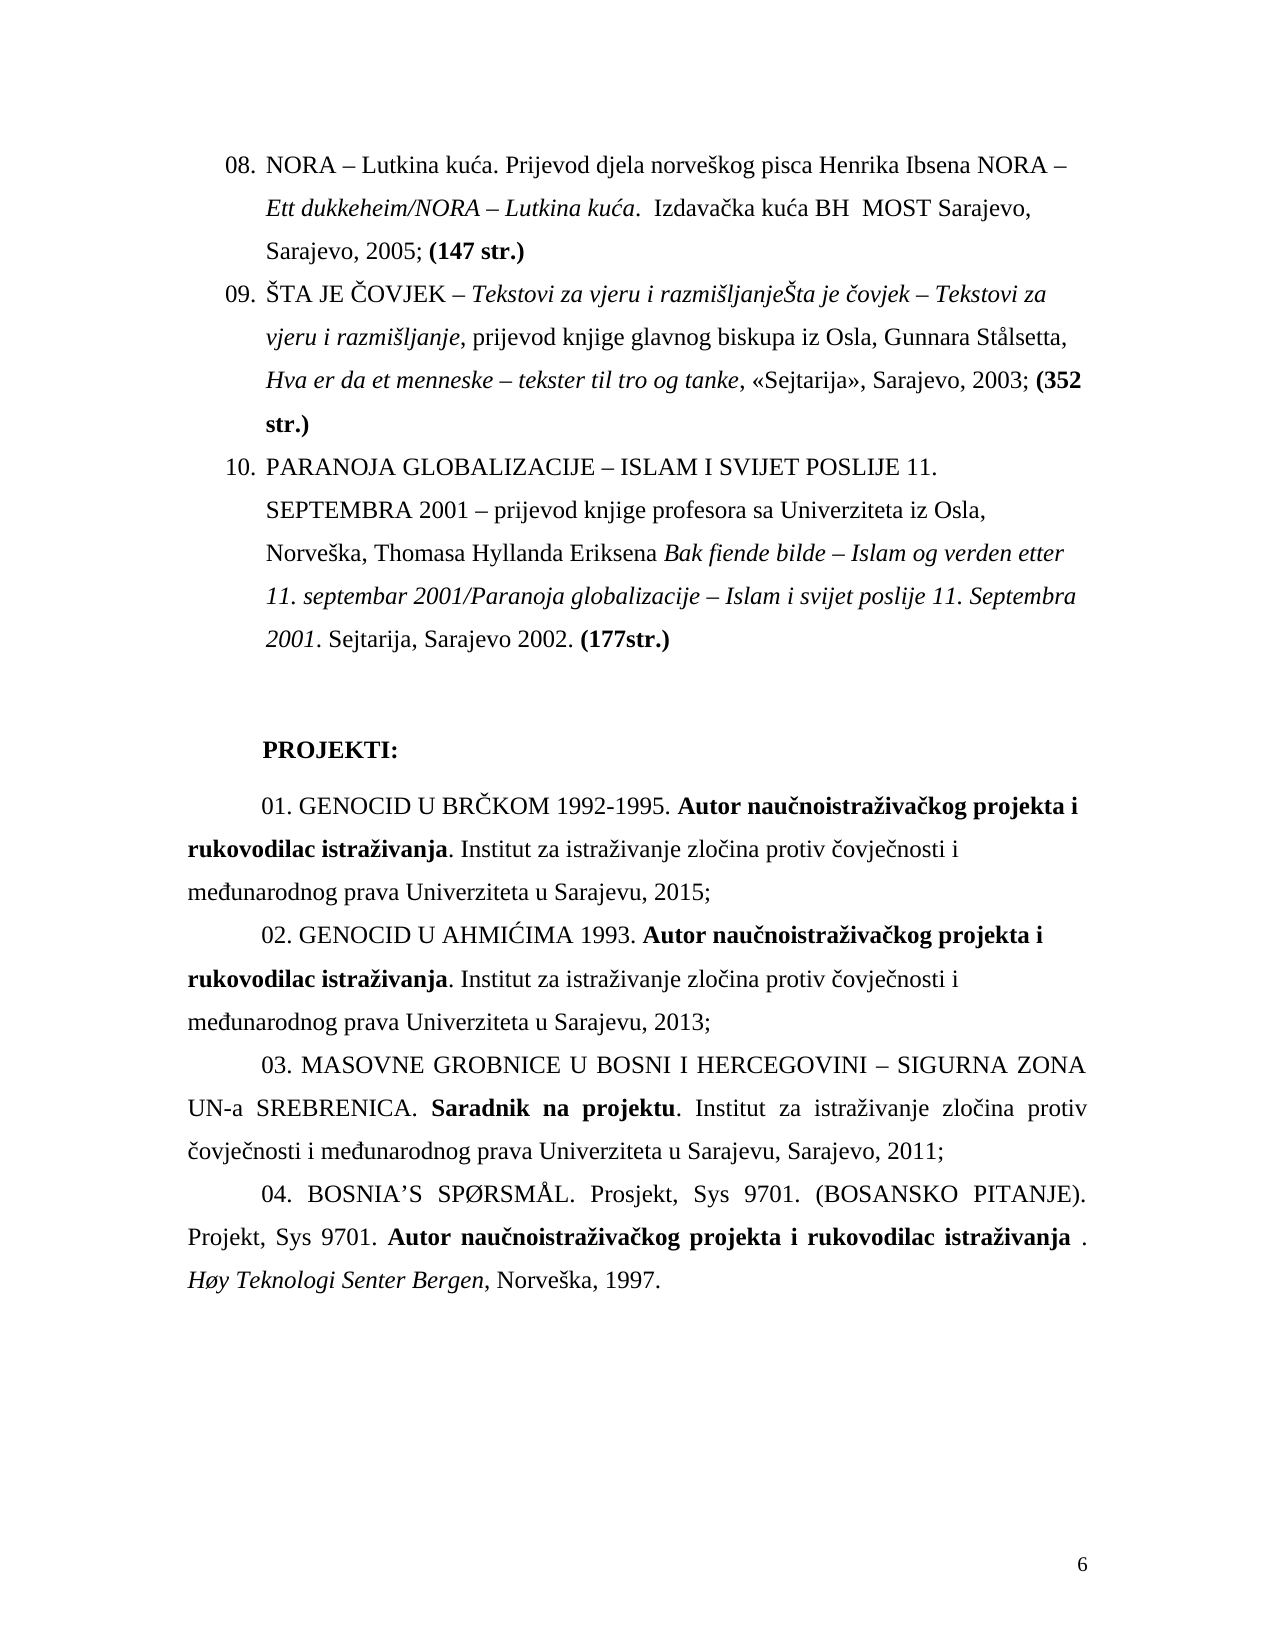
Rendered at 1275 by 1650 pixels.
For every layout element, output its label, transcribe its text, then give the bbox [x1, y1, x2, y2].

list NORA – Lutkina kuća. Prijevod djela norveškog pisca Henrika Ibsena NORA – Ett dukkeheim/NORA – Lutkina kuća. Izdavačka kuća BH MOST Sarajevo, Sarajevo, 2005; (147 str.) [225, 150, 1087, 265]
text PROJEKTI: [187, 736, 1087, 764]
list PARANOJA GLOBALIZACIJE – ISLAM I SVIJET POSLIJE 11. SEPTEMBRA 2001 – prijevod knjige profesora sa Univerziteta iz Osla, Norveška, Thomasa Hyllanda Eriksena Bak fiende bilde – Islam og verden etter 11. septembar 2001/Paranoja globalizacije – Islam i svijet poslije 11. Septembra 2001. Sejtarija, Sarajevo 2002. (177str.) [225, 452, 1087, 653]
text 03. MASOVNE GROBNICE U BOSNI I HERCEGOVINI – SIGURNA ZONA UN-a SREBRENICA. Saradnik na projektu. Institut za istraživanje zločina protiv čovječnosti i međunarodnog prava Univerziteta u Sarajevu, Sarajevo, 2011; [187, 1050, 1087, 1165]
text 01. GENOCID U BRČKOM 1992-1995. Autor naučnoistraživačkog projekta i rukovodilac istraživanja. Institut za istraživanje zločina protiv čovječnosti i međunarodnog prava Univerziteta u Sarajevu, 2015; [187, 791, 1087, 906]
list ŠTA JE ČOVJEK – Tekstovi za vjeru i razmišljanjeŠta je čovjek – Tekstovi za vjeru i razmišljanje, prijevod knjige glavnog biskupa iz Osla, Gunnara Stålsetta, Hva er da et menneske – tekster til tro og tanke, «Sejtarija», Sarajevo, 2003; (352 str.) [225, 279, 1087, 437]
text 04. BOSNIA’S SPØRSMÅL. Prosjekt, Sys 9701. (BOSANSKO PITANJE). Projekt, Sys 9701. Autor naučnoistraživačkog projekta i rukovodilac istraživanja . Høy Teknologi Senter Bergen, Norveška, 1997. [187, 1179, 1087, 1294]
text 02. GENOCID U AHMIĆIMA 1993. Autor naučnoistraživačkog projekta i rukovodilac istraživanja. Institut za istraživanje zločina protiv čovječnosti i međunarodnog prava Univerziteta u Sarajevu, 2013; [187, 921, 1087, 1036]
